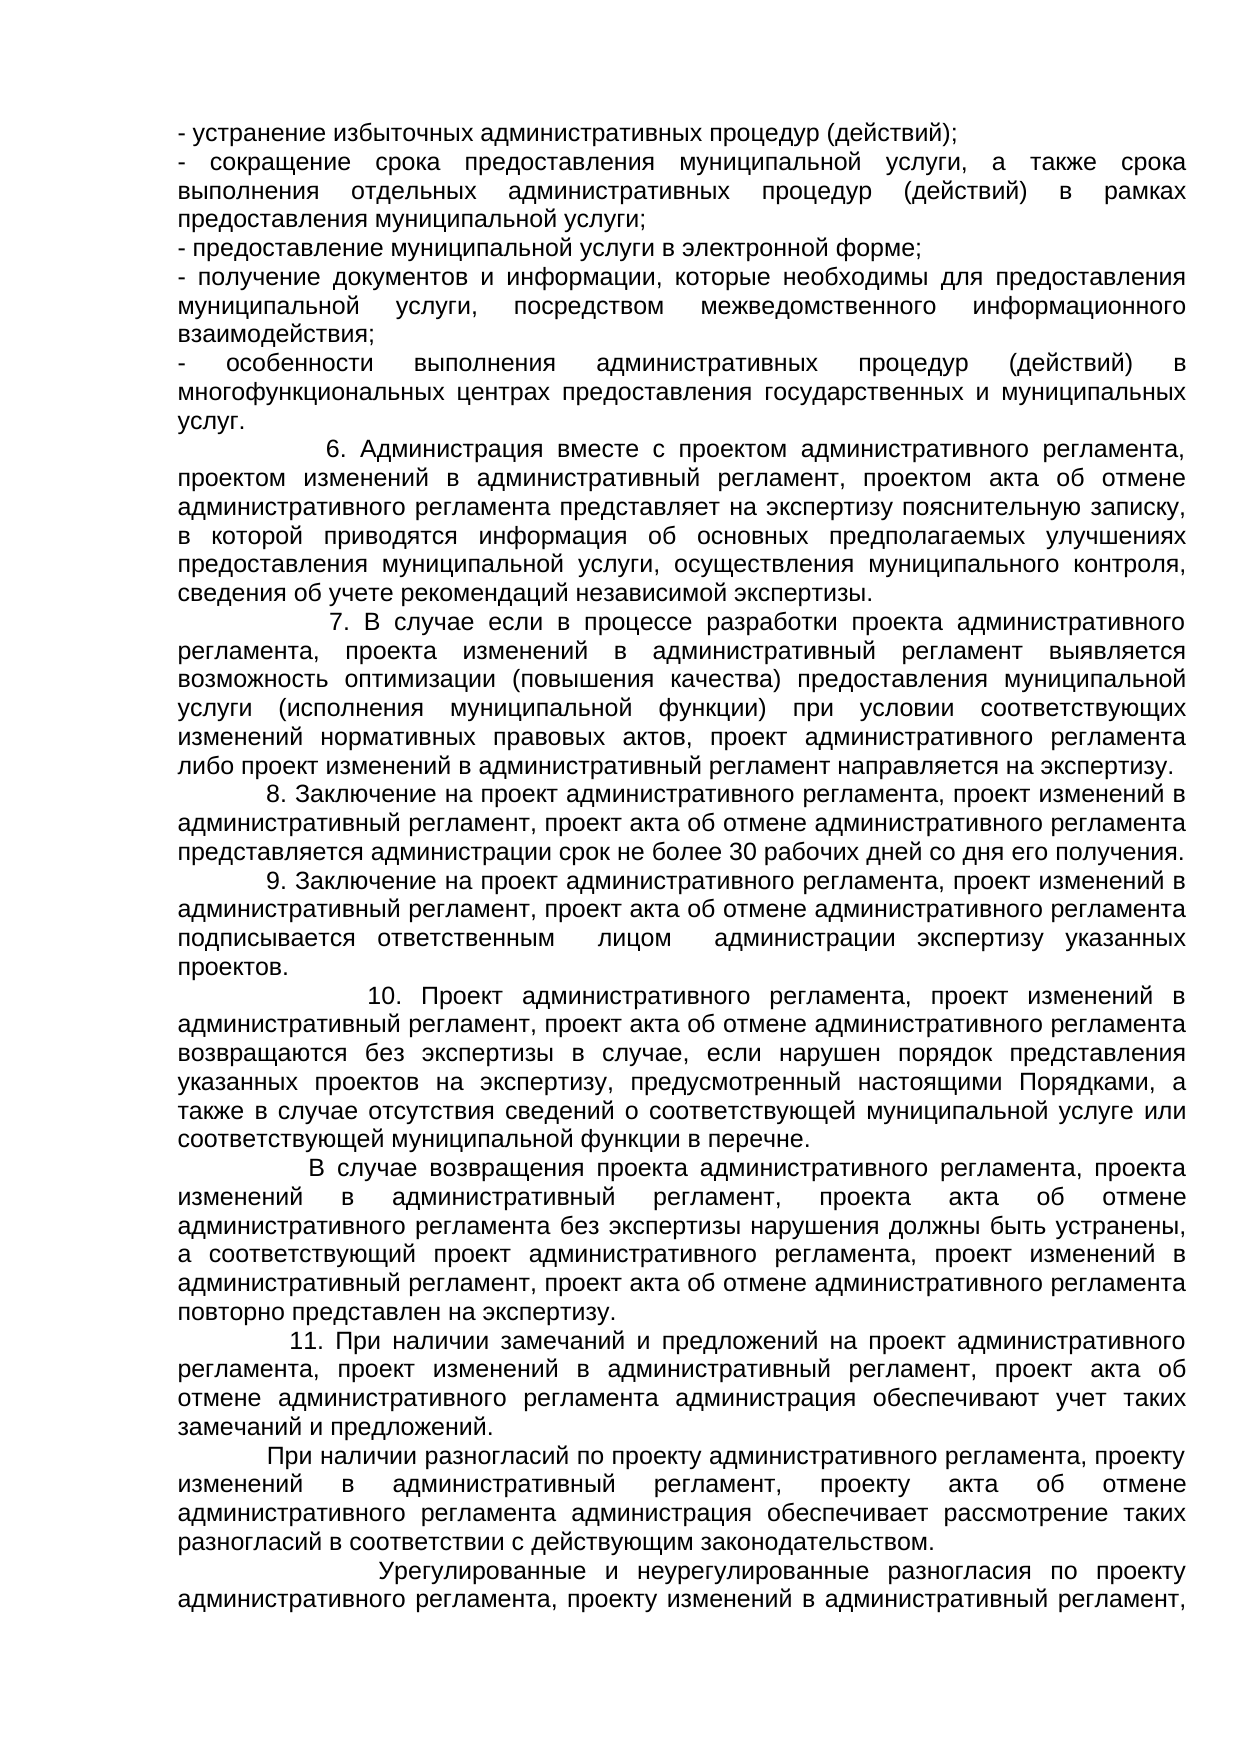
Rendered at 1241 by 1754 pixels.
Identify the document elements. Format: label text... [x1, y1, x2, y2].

text 10. Проект административного регламента, проект изменений в административный регламент, проект акта об отмене административного регламента возвращаются без экспертизы в случае, если нарушен порядок представления указанных проектов на экспертизу, предусмотренный настоящими Порядками, а также в случае отсутствия сведений о соответствующей муниципальной услуге или соответствующей муниципальной функции в перечне. [177, 981, 1187, 1153]
text 8. Заключение на проект административного регламента, проект изменений в административный регламент, проект акта об отмене административного регламента представляется администрации срок не более 30 рабочих дней со дня его получения. [177, 779, 1187, 866]
text 6. Администрация вместе с проектом административного регламента, проектом изменений в административный регламент, проектом акта об отмене административного регламента представляет на экспертизу пояснительную записку, в которой приводятся информация об основных предполагаемых улучшениях предоставления муниципальной услуги, осуществления муниципального контроля, сведения об учете рекомендаций независимой экспертизы. [177, 434, 1187, 607]
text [177, 1556, 1187, 1613]
text В случае возвращения проекта административного регламента, проекта изменений в административный регламент, проекта акта об отмене административного регламента без экспертизы нарушения должны быть устранены, а соответствующий проект административного регламента, проект изменений в административный регламент, проект акта об отмене административного регламента повторно представлен на экспертизу. [177, 1153, 1187, 1326]
text 7. В случае если в процессе разработки проекта административного регламента, проекта изменений в административный регламент выявляется возможность оптимизации (повышения качества) предоставления муниципальной услуги (исполнения муниципальной функции) при условии соответствующих изменений нормативных правовых актов, проект административного регламента либо проект изменений в административный регламент направляется на экспертизу. [177, 607, 1187, 779]
text 9. Заключение на проект административного регламента, проект изменений в административный регламент, проект акта об отмене административного регламента подписывается ответственным лицом администрации экспертизу указанных проектов. [177, 866, 1187, 981]
text - особенности выполнения административных процедур (действий) в многофункциональных центрах предоставления государственных и муниципальных услуг. [177, 348, 1187, 434]
text 11. При наличии замечаний и предложений на проект административного регламента, проект изменений в административный регламент, проект акта об отмене административного регламента администрация обеспечивают учет таких замечаний и предложений. [177, 1326, 1187, 1441]
text - устранение избыточных административных процедур (действий); [177, 118, 1187, 147]
text При наличии разногласий по проекту административного регламента, проекту изменений в административный регламент, проекту акта об отмене административного регламента администрация обеспечивает рассмотрение таких разногласий в соответствии с действующим законодательством. [177, 1441, 1187, 1556]
text - сокращение срока предоставления муниципальной услуги, а также срока выполнения отдельных административных процедур (действий) в рамках предоставления муниципальной услуги; [177, 147, 1187, 233]
text - предоставление муниципальной услуги в электронной форме; [177, 233, 1187, 262]
text - получение документов и информации, которые необходимы для предоставления муниципальной услуги, посредством межведомственного информационного взаимодействия; [177, 262, 1187, 348]
